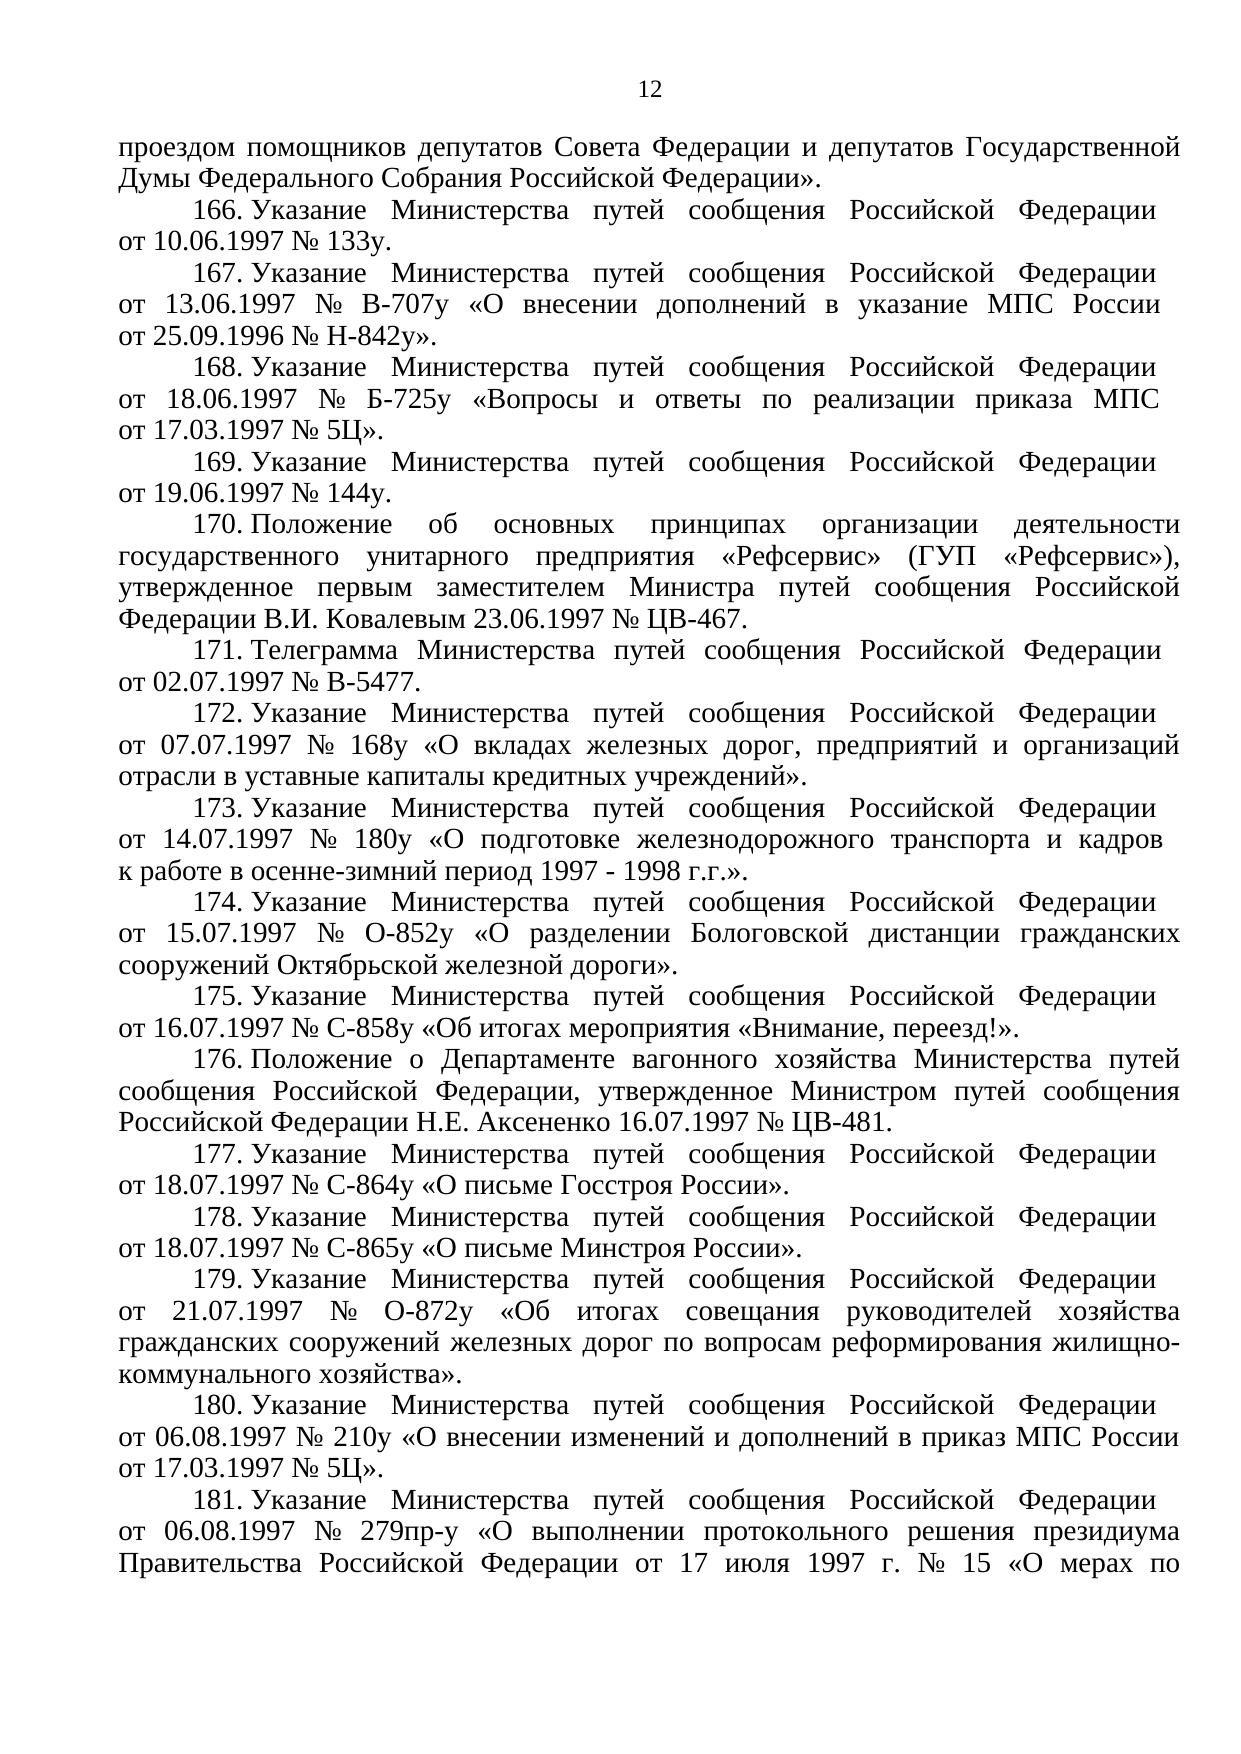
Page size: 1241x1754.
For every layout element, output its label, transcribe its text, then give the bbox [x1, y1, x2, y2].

text 169. Указание Министерства путей сообщения Российской Федерации от 19.06.1997 № 144у. [118, 446, 1181, 509]
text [118, 1484, 1181, 1578]
text 180. Указание Министерства путей сообщения Российской Федерации от 06.08.1997 № 210у «О внесении изменений и дополнений в приказ МПС России от 17.03.1997 № 5Ц». [118, 1390, 1181, 1484]
text 168. Указание Министерства путей сообщения Российской Федерации от 18.06.1997 № Б-725у «Вопросы и ответы по реализации приказа МПС от 17.03.1997 № 5Ц». [118, 352, 1181, 446]
text 167. Указание Министерства путей сообщения Российской Федерации от 13.06.1997 № В-707у «О внесении дополнений в указание МПС России от 25.09.1996 № Н-842у». [118, 257, 1181, 352]
text 171. Телеграмма Министерства путей сообщения Российской Федерации от 02.07.1997 № В-5477. [118, 635, 1181, 698]
text 175. Указание Министерства путей сообщения Российской Федерации от 16.07.1997 № С-858у «Об итогах мероприятия «Внимание, переезд!». [118, 981, 1181, 1044]
text 174. Указание Министерства путей сообщения Российской Федерации от 15.07.1997 № О-852у «О разделении Бологовской дистанции гражданских сооружений Октябрьской железной дороги». [118, 886, 1181, 981]
text 176. Положение о Департаменте вагонного хозяйства Министерства путей сообщения Российской Федерации, утвержденное Министром путей сообщения Российской Федерации Н.Е. Аксененко 16.07.1997 № ЦВ-481. [118, 1044, 1181, 1138]
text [118, 131, 1181, 194]
text 172. Указание Министерства путей сообщения Российской Федерации от 07.07.1997 № 168у «О вкладах железных дорог, предприятий и организаций отрасли в уставные капиталы кредитных учреждений». [118, 698, 1181, 792]
text 166. Указание Министерства путей сообщения Российской Федерации от 10.06.1997 № 133у. [118, 194, 1181, 257]
text 170. Положение об основных принципах организации деятельности государственного унитарного предприятия «Рефсервис» (ГУП «Рефсервис»), утвержденное первым заместителем Министра путей сообщения Российской Федерации В.И. Ковалевым 23.06.1997 № ЦВ-467. [118, 509, 1181, 635]
text 179. Указание Министерства путей сообщения Российской Федерации от 21.07.1997 № О-872у «Об итогах совещания руководителей хозяйства гражданских сооружений железных дорог по вопросам реформирования жилищно-коммунального хозяйства». [118, 1264, 1181, 1390]
text 177. Указание Министерства путей сообщения Российской Федерации от 18.07.1997 № С-864у «О письме Госстроя России». [118, 1138, 1181, 1201]
text 173. Указание Министерства путей сообщения Российской Федерации от 14.07.1997 № 180у «О подготовке железнодорожного транспорта и кадров к работе в осенне-зимний период 1997 - 1998 г.г.». [118, 792, 1181, 886]
text 178. Указание Министерства путей сообщения Российской Федерации от 18.07.1997 № С-865у «О письме Минстроя России». [118, 1201, 1181, 1264]
